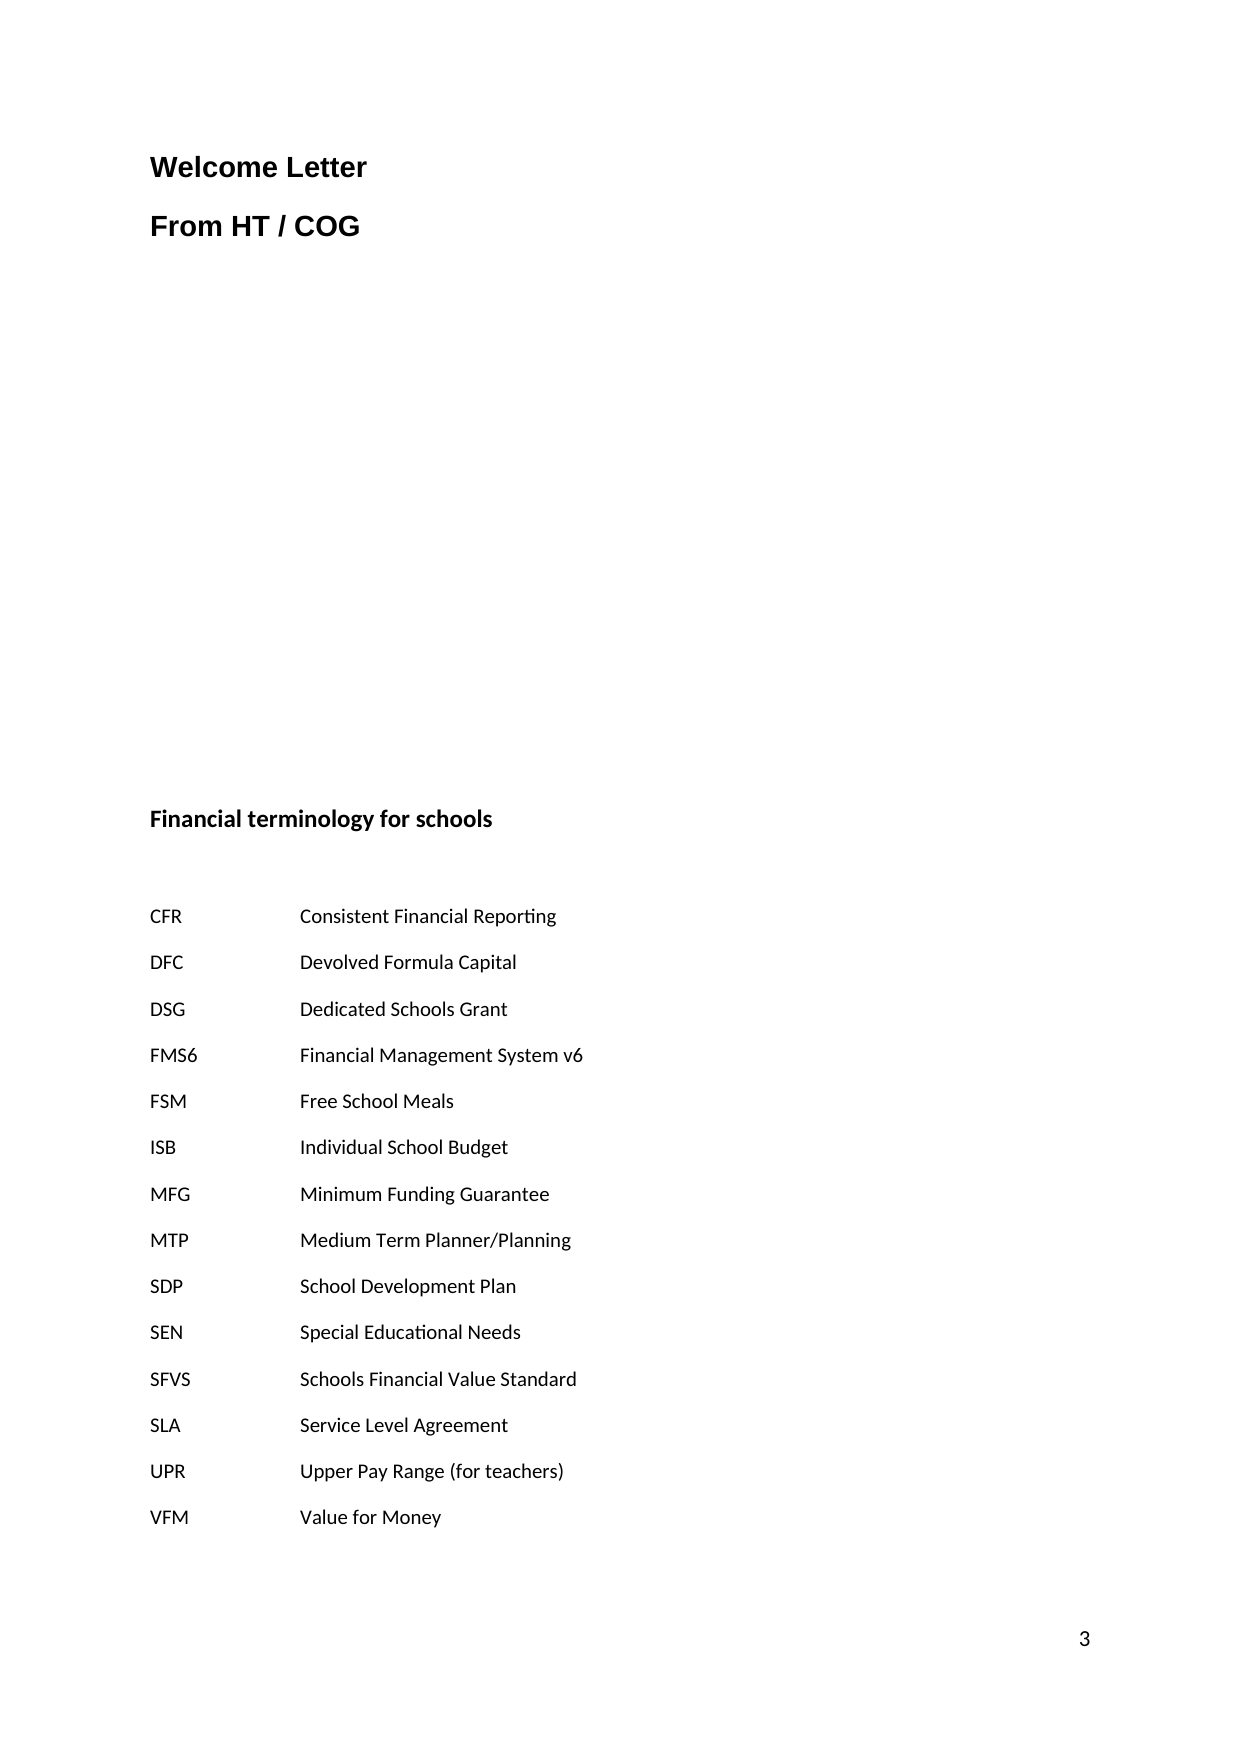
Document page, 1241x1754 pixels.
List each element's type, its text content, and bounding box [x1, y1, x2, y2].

text SLA Service Level Agreement [150, 1412, 1090, 1437]
text FSM Free School Meals [150, 1088, 1090, 1114]
text MFG Minimum Funding Guarantee [150, 1181, 1090, 1206]
text SDP School Development Plan [150, 1273, 1090, 1299]
text FMS6 Financial Management System v6 [150, 1042, 1090, 1067]
text CFR Consistent Financial Reporting [150, 903, 1090, 929]
text VFM Value for Money [150, 1504, 1090, 1530]
text MTP Medium Term Planner/Planning [150, 1227, 1090, 1252]
text Financial terminology for schools [150, 803, 1090, 834]
text Welcome Letter [150, 150, 1090, 183]
text DFC Devolved Formula Capital [150, 949, 1090, 975]
text SEN Special Educational Needs [150, 1319, 1090, 1345]
text From HT / COG [150, 209, 1090, 243]
text SFVS Schools Financial Value Standard [150, 1366, 1090, 1391]
text UPR Upper Pay Range (for teachers) [150, 1458, 1090, 1484]
text DSG Dedicated Schools Grant [150, 996, 1090, 1021]
text ISB Individual School Budget [150, 1134, 1090, 1160]
